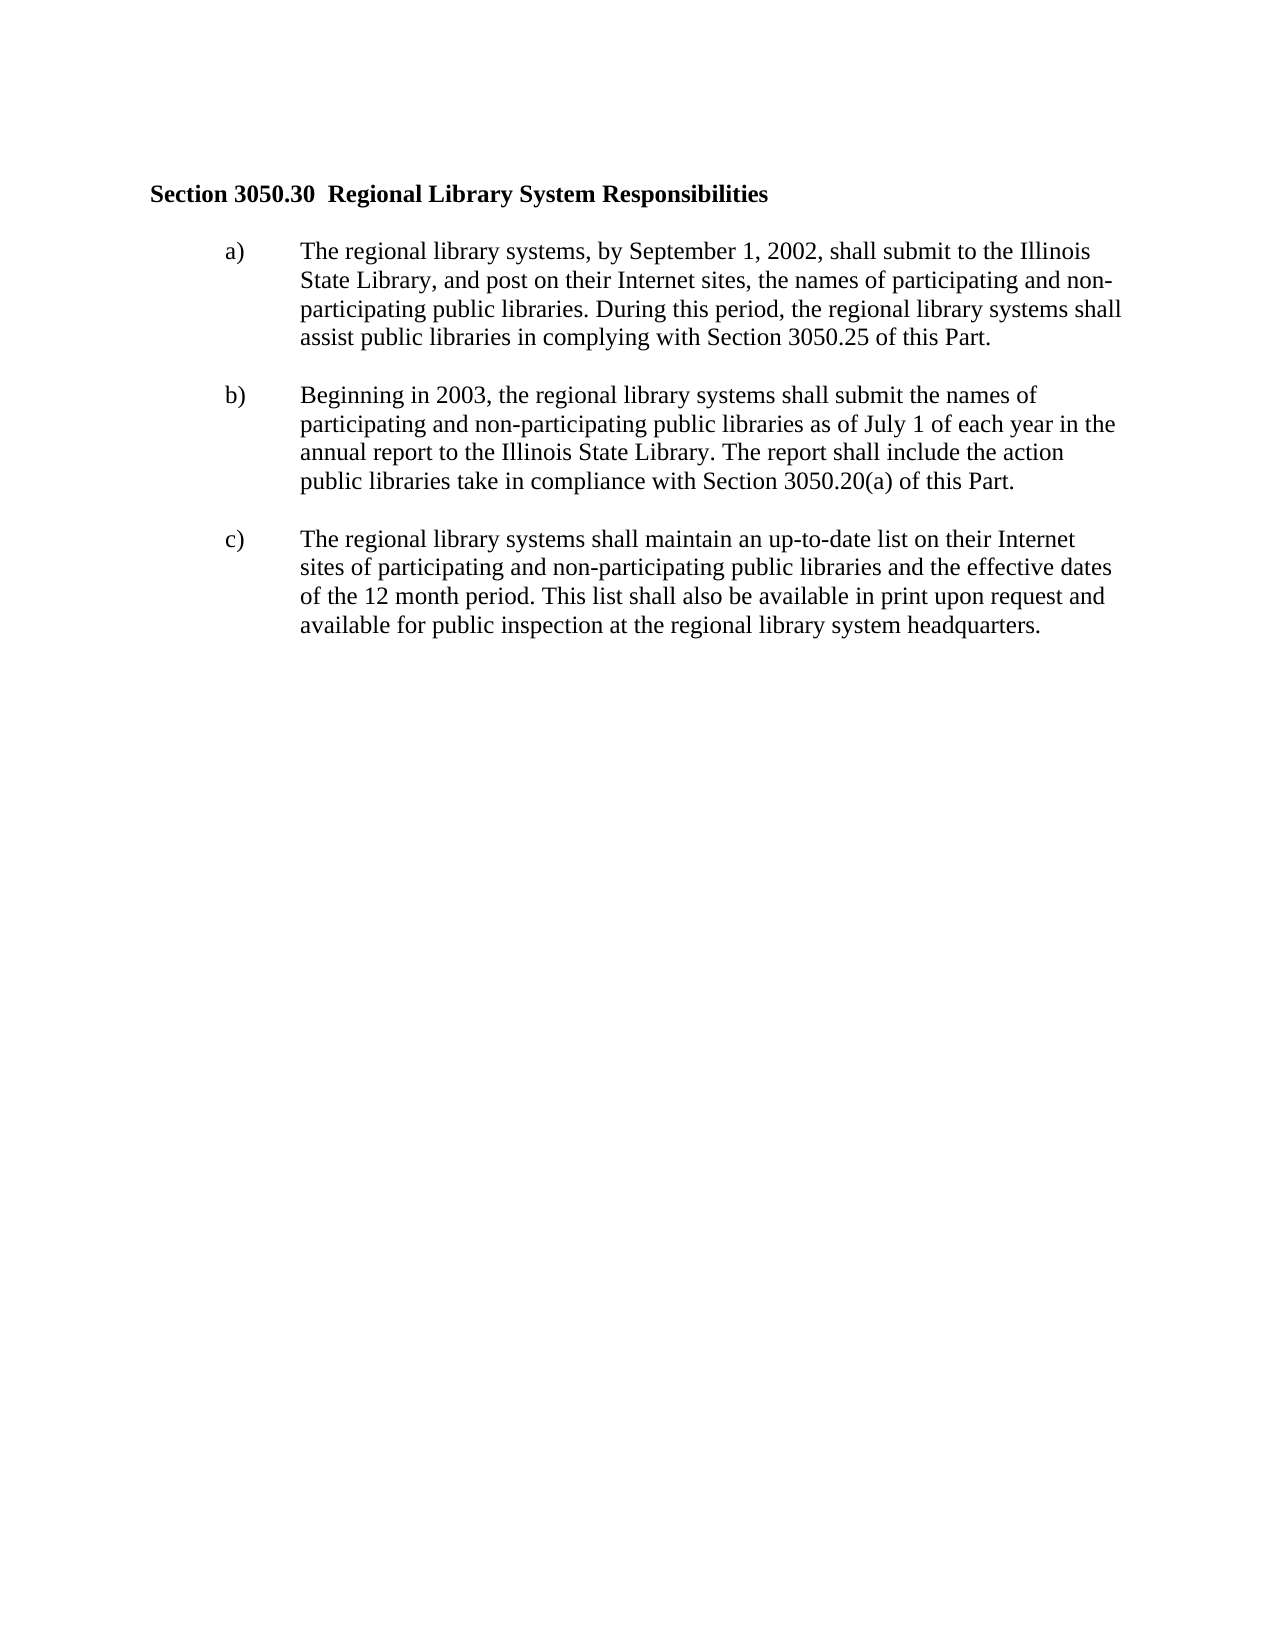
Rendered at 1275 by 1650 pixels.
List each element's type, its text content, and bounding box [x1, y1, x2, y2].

text Section 3050.30 Regional Library System Responsibilities [150, 179, 1125, 207]
text a) The regional library systems, by September 1, 2002, shall submit to the Illinois State Library, and post on their Internet sites, the names of participating and non-participating public libraries. During this period, the regional library systems shall assist public libraries in complying with Section 3050.25 of this Part. [225, 236, 1125, 351]
text c) The regional library systems shall maintain an up-to-date list on their Internet sites of participating and non-participating public libraries and the effective dates of the 12 month period. This list shall also be available in print upon request and available for public inspection at the regional library system headquarters. [225, 524, 1125, 639]
text b) Beginning in 2003, the regional library systems shall submit the names of participating and non-participating public libraries as of July 1 of each year in the annual report to the Illinois State Library. The report shall include the action public libraries take in compliance with Section 3050.20(a) of this Part. [225, 380, 1125, 495]
